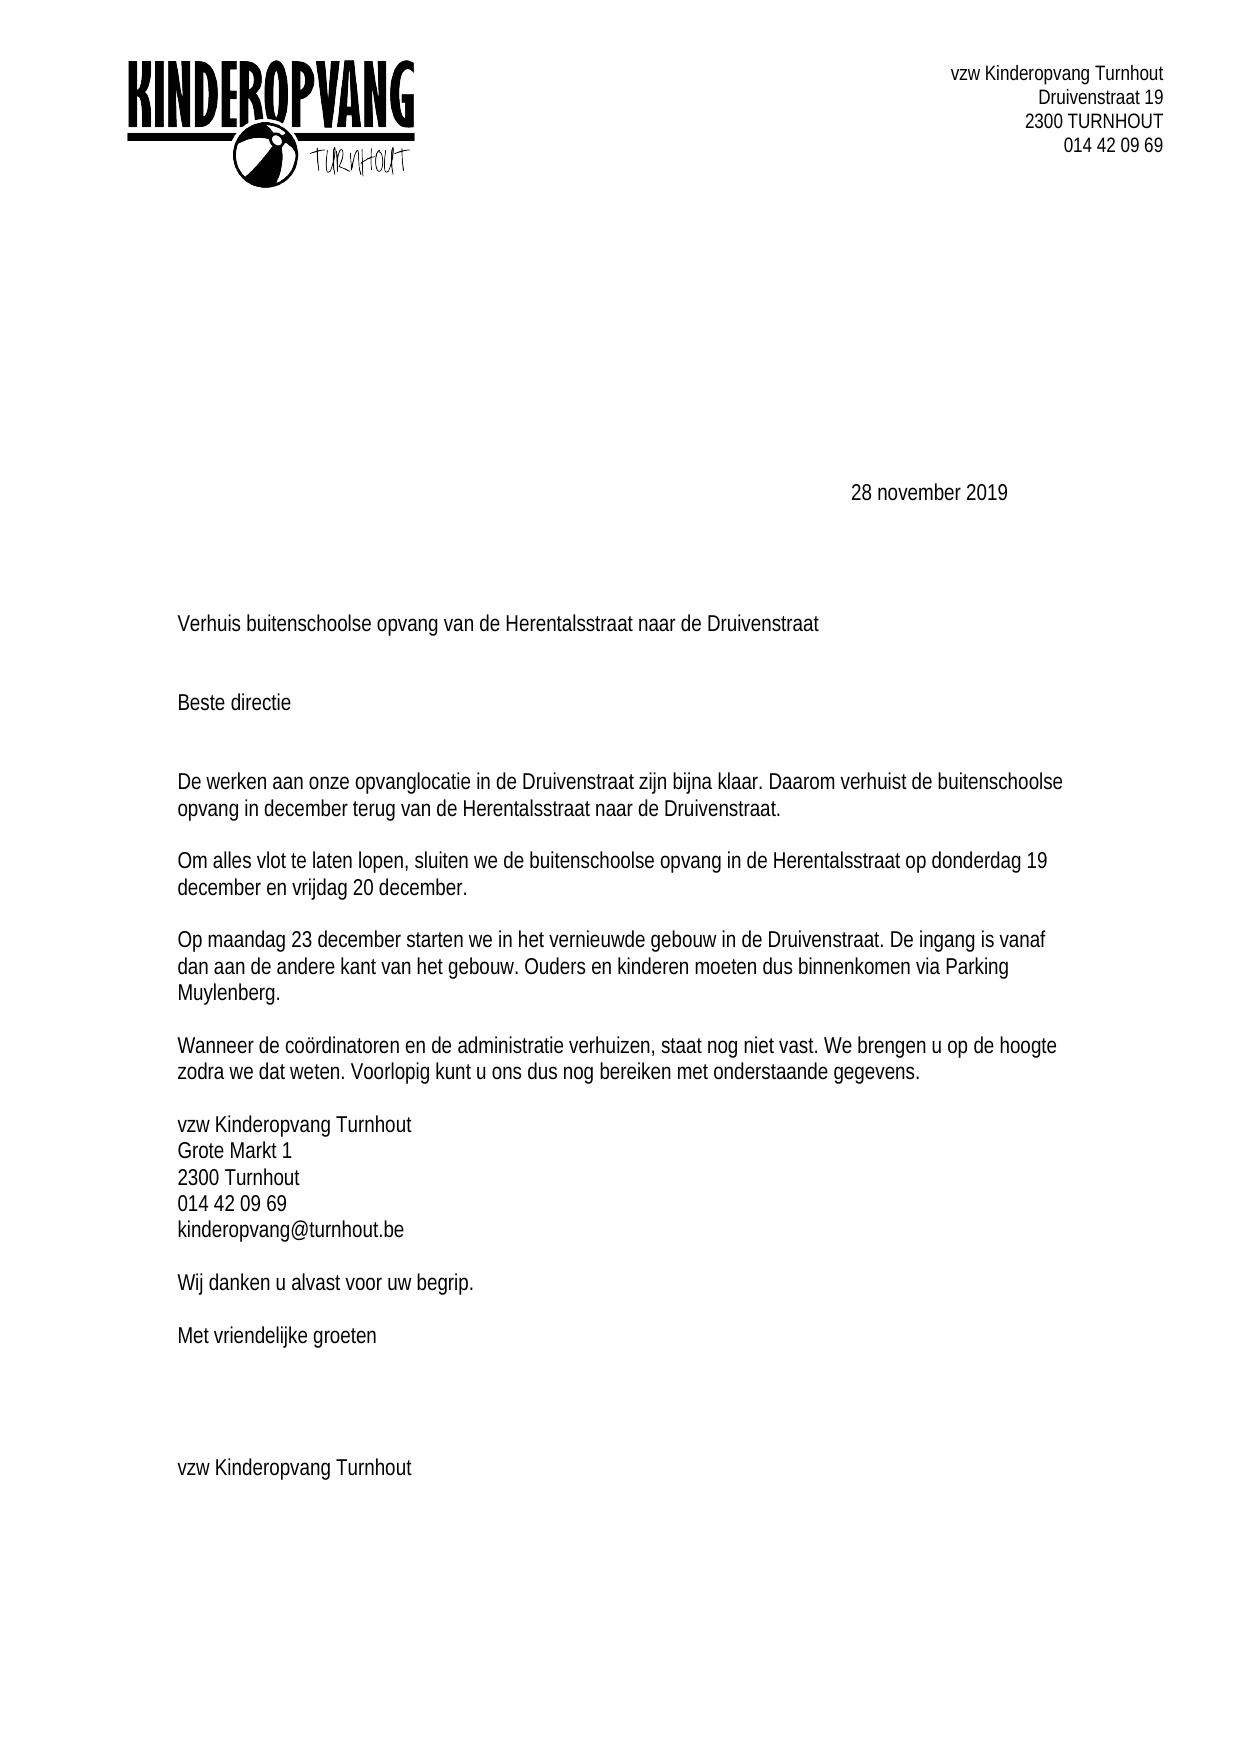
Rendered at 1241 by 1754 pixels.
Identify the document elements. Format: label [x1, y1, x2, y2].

picture [127, 60, 415, 188]
